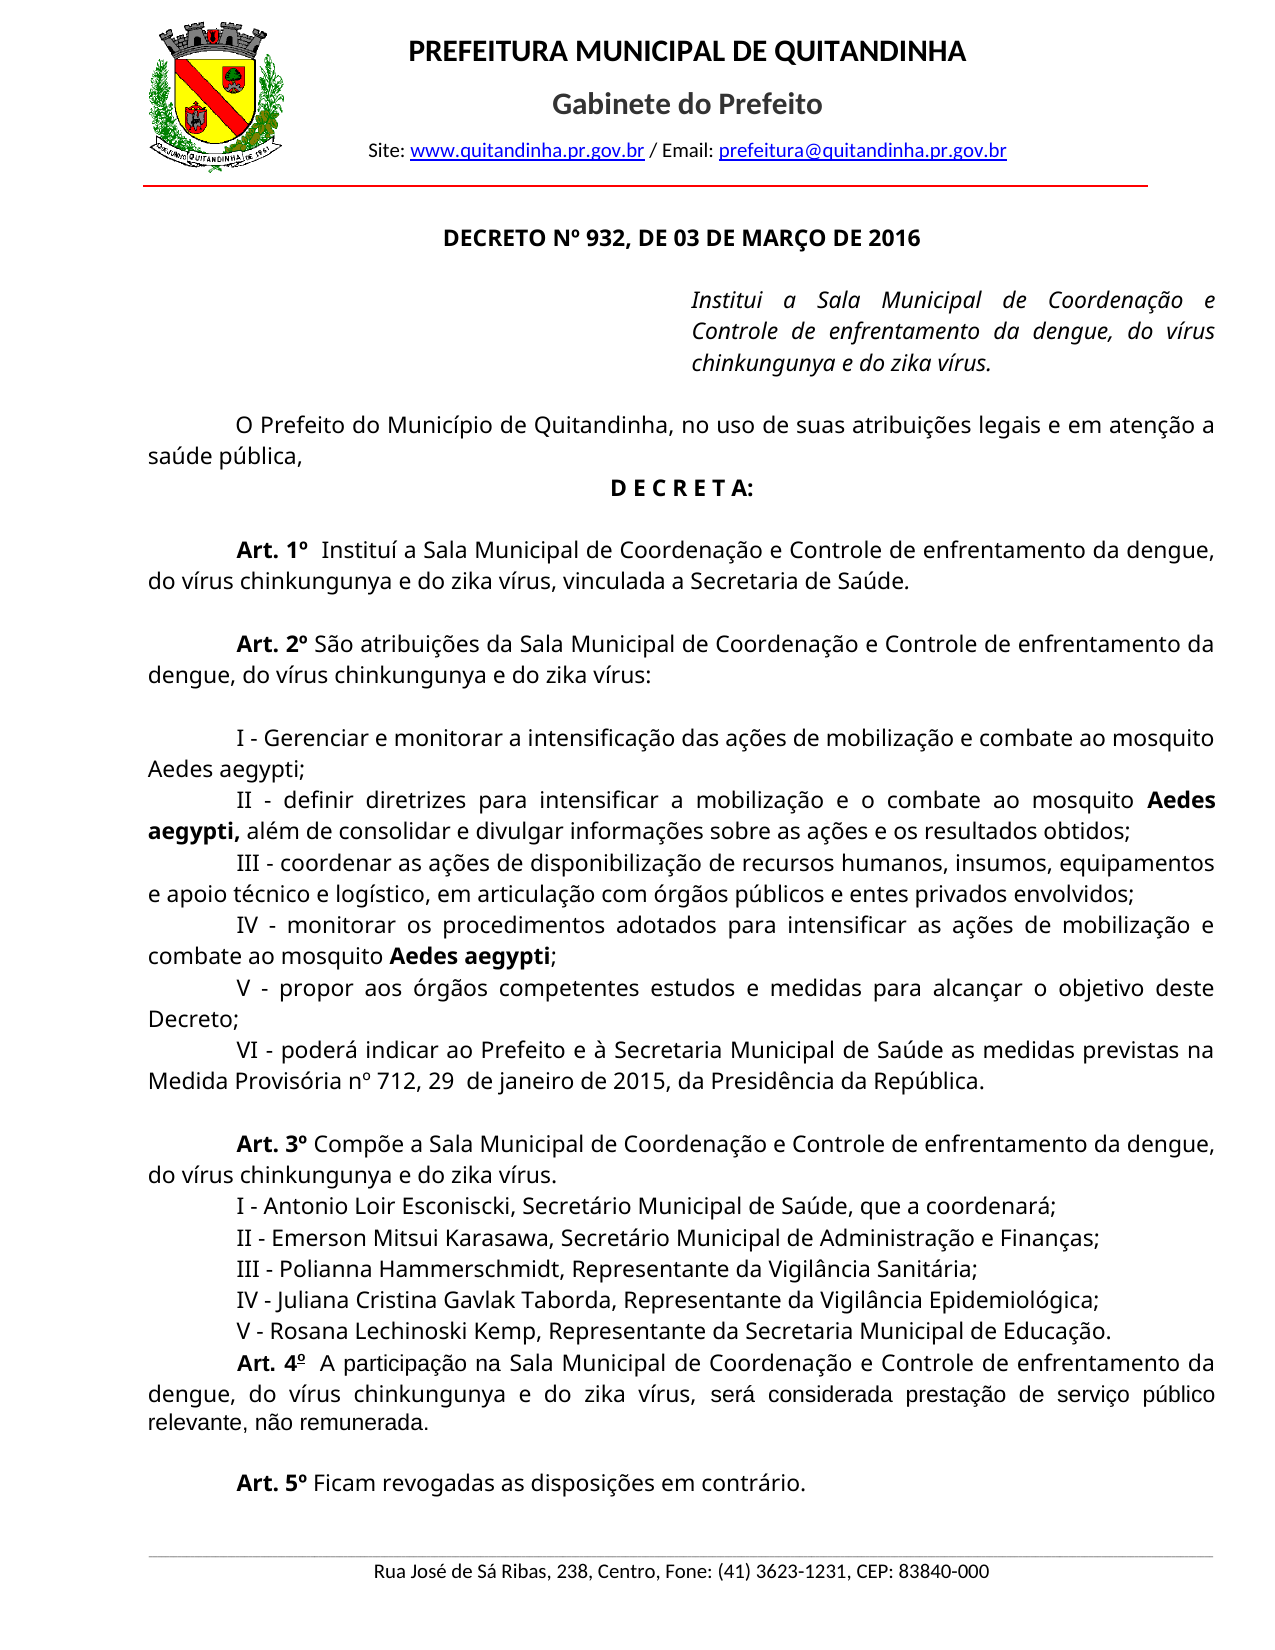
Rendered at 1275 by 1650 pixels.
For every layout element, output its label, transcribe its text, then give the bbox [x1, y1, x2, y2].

text Institui a Sala Municipal de Coordenação e Controle de enfrentamento da dengue, do vírus chinkungunya e do zika vírus. [691, 284, 1216, 378]
text IV - monitorar os procedimentos adotados para intensificar as ações de mobilização e combate ao mosquito Aedes aegypti; [148, 909, 1216, 971]
subtitle DECRETO Nº 932, DE 03 DE MARÇO DE 2016 [148, 221, 1216, 253]
text I - Gerenciar e monitorar a intensificação das ações de mobilização e combate ao mosquito Aedes aegypti; [148, 721, 1216, 784]
text Art. 4o A participação na Sala Municipal de Coordenação e Controle de enfrentamento da dengue, do vírus chinkungunya e do zika vírus, será considerada prestação de serviço público relevante, não remunerada. [148, 1346, 1216, 1435]
text O Prefeito do Município de Quitandinha, no uso de suas atribuições legais e em atenção a saúde pública, [148, 409, 1216, 471]
text IV - Juliana Cristina Gavlak Taborda, Representante da Vigilância Epidemiológica; [148, 1284, 1216, 1315]
text II - Emerson Mitsui Karasawa, Secretário Municipal de Administração e Finanças; [148, 1221, 1216, 1253]
text V - Rosana Lechinoski Kemp, Representante da Secretaria Municipal de Educação. [148, 1315, 1216, 1346]
text VI - poderá indicar ao Prefeito e à Secretaria Municipal de Saúde as medidas previstas na Medida Provisória nº 712, 29 de janeiro de 2015, da Presidência da República. [148, 1034, 1216, 1096]
text III - Polianna Hammerschmidt, Representante da Vigilância Sanitária; [148, 1253, 1216, 1284]
text Art. 2º São atribuições da Sala Municipal de Coordenação e Controle de enfrentamento da dengue, do vírus chinkungunya e do zika vírus: [148, 628, 1216, 690]
text Art. 3º Compõe a Sala Municipal de Coordenação e Controle de enfrentamento da dengue, do vírus chinkungunya e do zika vírus. [148, 1128, 1216, 1190]
text V - propor aos órgãos competentes estudos e medidas para alcançar o objetivo deste Decreto; [148, 971, 1216, 1034]
text III - coordenar as ações de disponibilização de recursos humanos, insumos, equipamentos e apoio técnico e logístico, em articulação com órgãos públicos e entes privados envolvidos; [148, 846, 1216, 909]
text I - Antonio Loir Esconiscki, Secretário Municipal de Saúde, que a coordenará; [148, 1190, 1216, 1221]
text D E C R E T A: [148, 471, 1216, 503]
text II - definir diretrizes para intensificar a mobilização e o combate ao mosquito Aedes aegypti, além de consolidar e divulgar informações sobre as ações e os resultados obtidos; [148, 784, 1216, 846]
text Art. 1º Instituí a Sala Municipal de Coordenação e Controle de enfrentamento da dengue, do vírus chinkungunya e do zika vírus, vinculada a Secretaria de Saúde. [148, 534, 1216, 596]
text Art. 5º Ficam revogadas as disposições em contrário. [148, 1467, 1216, 1498]
picture [148, 20, 285, 174]
